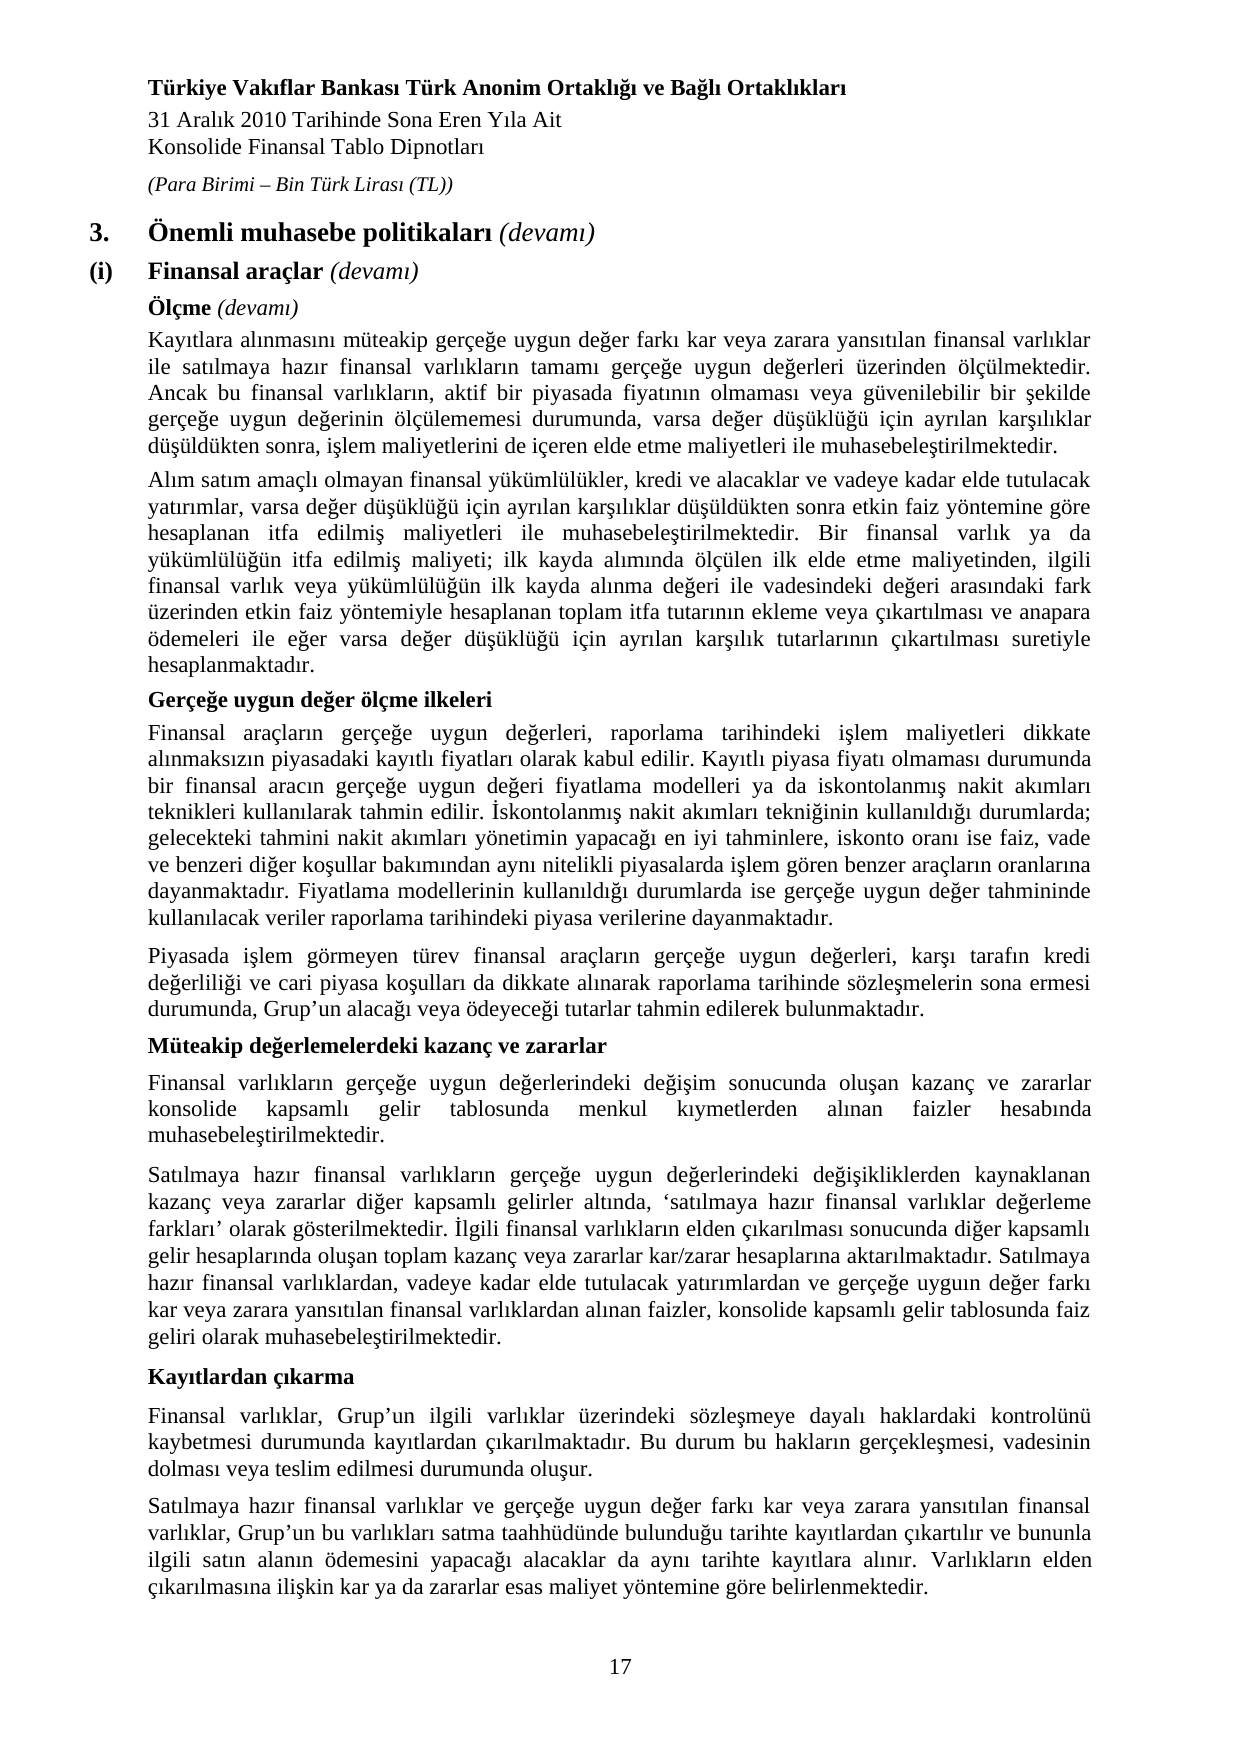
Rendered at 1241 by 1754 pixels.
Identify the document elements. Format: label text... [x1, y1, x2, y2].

text (i) Finansal araçlar (devamı) [89, 256, 1092, 285]
text Satılmaya hazır finansal varlıklar ve gerçeğe uygun değer farkı kar veya zarara yansıtılan finansal varlıklar, Grup’un bu varlıkları satma taahhüdünde bulunduğu tarihte kayıtlardan çıkartılır ve bununla ilgili satın alanın ödemesini yapacağı alacaklar da aynı tarihte kayıtlara alınır. Varlıkların elden çıkarılmasına ilişkin kar ya da zararlar esas maliyet yöntemine göre belirlenmektedir. [148, 1491, 1092, 1600]
text Kayıtlara alınmasını müteakip gerçeğe uygun değer farkı kar veya zarara yansıtılan finansal varlıklar ile satılmaya hazır finansal varlıkların tamamı gerçeğe uygun değerleri üzerinden ölçülmektedir. Ancak bu finansal varlıkların, aktif bir piyasada fiyatının olmaması veya güvenilebilir bir şekilde gerçeğe uygun değerinin ölçülememesi durumunda, varsa değer düşüklüğü için ayrılan karşılıklar düşüldükten sonra, işlem maliyetlerini de içeren elde etme maliyetleri ile muhasebeleştirilmektedir. [148, 326, 1092, 458]
subtitle 3. Önemli muhasebe politikaları (devamı) [89, 217, 1092, 248]
text Finansal varlıklar, Grup’un ilgili varlıklar üzerindeki sözleşmeye dayalı haklardaki kontrolünü kaybetmesi durumunda kayıtlardan çıkarılmaktadır. Bu durum bu hakların gerçekleşmesi, vadesinin dolması veya teslim edilmesi durumunda oluşur. [148, 1402, 1092, 1481]
text Kayıtlardan çıkarma [148, 1362, 1092, 1389]
text Müteakip değerlemelerdeki kazanç ve zararlar [148, 1032, 1092, 1058]
text Finansal varlıkların gerçeğe uygun değerlerindeki değişim sonucunda oluşan kazanç ve zararlar konsolide kapsamlı gelir tablosunda menkul kıymetlerden alınan faizler hesabında muhasebeleştirilmektedir. [148, 1069, 1092, 1148]
text Piyasada işlem görmeyen türev finansal araçların gerçeğe uygun değerleri, karşı tarafın kredi değerliliği ve cari piyasa koşulları da dikkate alınarak raporlama tarihinde sözleşmelerin sona ermesi durumunda, Grup’un alacağı veya ödeyeceği tutarlar tahmin edilerek bulunmaktadır. [148, 942, 1092, 1021]
text Alım satım amaçlı olmayan finansal yükümlülükler, kredi ve alacaklar ve vadeye kadar elde tutulacak yatırımlar, varsa değer düşüklüğü için ayrılan karşılıklar düşüldükten sonra etkin faiz yöntemine göre hesaplanan itfa edilmiş maliyetleri ile muhasebeleştirilmektedir. Bir finansal varlık ya da yükümlülüğün itfa edilmiş maliyeti; ilk kayda alımında ölçülen ilk elde etme maliyetinden, ilgili finansal varlık veya yükümlülüğün ilk kayda alınma değeri ile vadesindeki değeri arasındaki fark üzerinden etkin faiz yöntemiyle hesaplanan toplam itfa tutarının ekleme veya çıkartılması ve anapara ödemeleri ile eğer varsa değer düşüklüğü için ayrılan karşılık tutarlarının çıkartılması suretiyle hesaplanmaktadır. [148, 467, 1092, 677]
text Satılmaya hazır finansal varlıkların gerçeğe uygun değerlerindeki değişikliklerden kaynaklanan kazanç veya zararlar diğer kapsamlı gelirler altında, ‘satılmaya hazır finansal varlıklar değerleme farkları’ olarak gösterilmektedir. İlgili finansal varlıkların elden çıkarılması sonucunda diğer kapsamlı gelir hesaplarında oluşan toplam kazanç veya zararlar kar/zarar hesaplarına aktarılmaktadır. Satılmaya hazır finansal varlıklardan, vadeye kadar elde tutulacak yatırımlardan ve gerçeğe uyguın değer farkı kar veya zarara yansıtılan finansal varlıklardan alınan faizler, konsolide kapsamlı gelir tablosunda faiz geliri olarak muhasebeleştirilmektedir. [148, 1160, 1092, 1350]
text Gerçeğe uygun değer ölçme ilkeleri [148, 686, 1092, 713]
text Finansal araçların gerçeğe uygun değerleri, raporlama tarihindeki işlem maliyetleri dikkate alınmaksızın piyasadaki kayıtlı fiyatları olarak kabul edilir. Kayıtlı piyasa fiyatı olmaması durumunda bir finansal aracın gerçeğe uygun değeri fiyatlama modelleri ya da iskontolanmış nakit akımları teknikleri kullanılarak tahmin edilir. İskontolanmış nakit akımları tekniğinin kullanıldığı durumlarda; gelecekteki tahmini nakit akımları yönetimin yapacağı en iyi tahminlere, iskonto oranı ise faiz, vade ve benzeri diğer koşullar bakımından aynı nitelikli piyasalarda işlem gören benzer araçların oranlarına dayanmaktadır. Fiyatlama modellerinin kullanıldığı durumlarda ise gerçeğe uygun değer tahmininde kullanılacak veriler raporlama tarihindeki piyasa verilerine dayanmaktadır. [148, 719, 1092, 930]
text Ölçme (devamı) [148, 293, 1092, 320]
